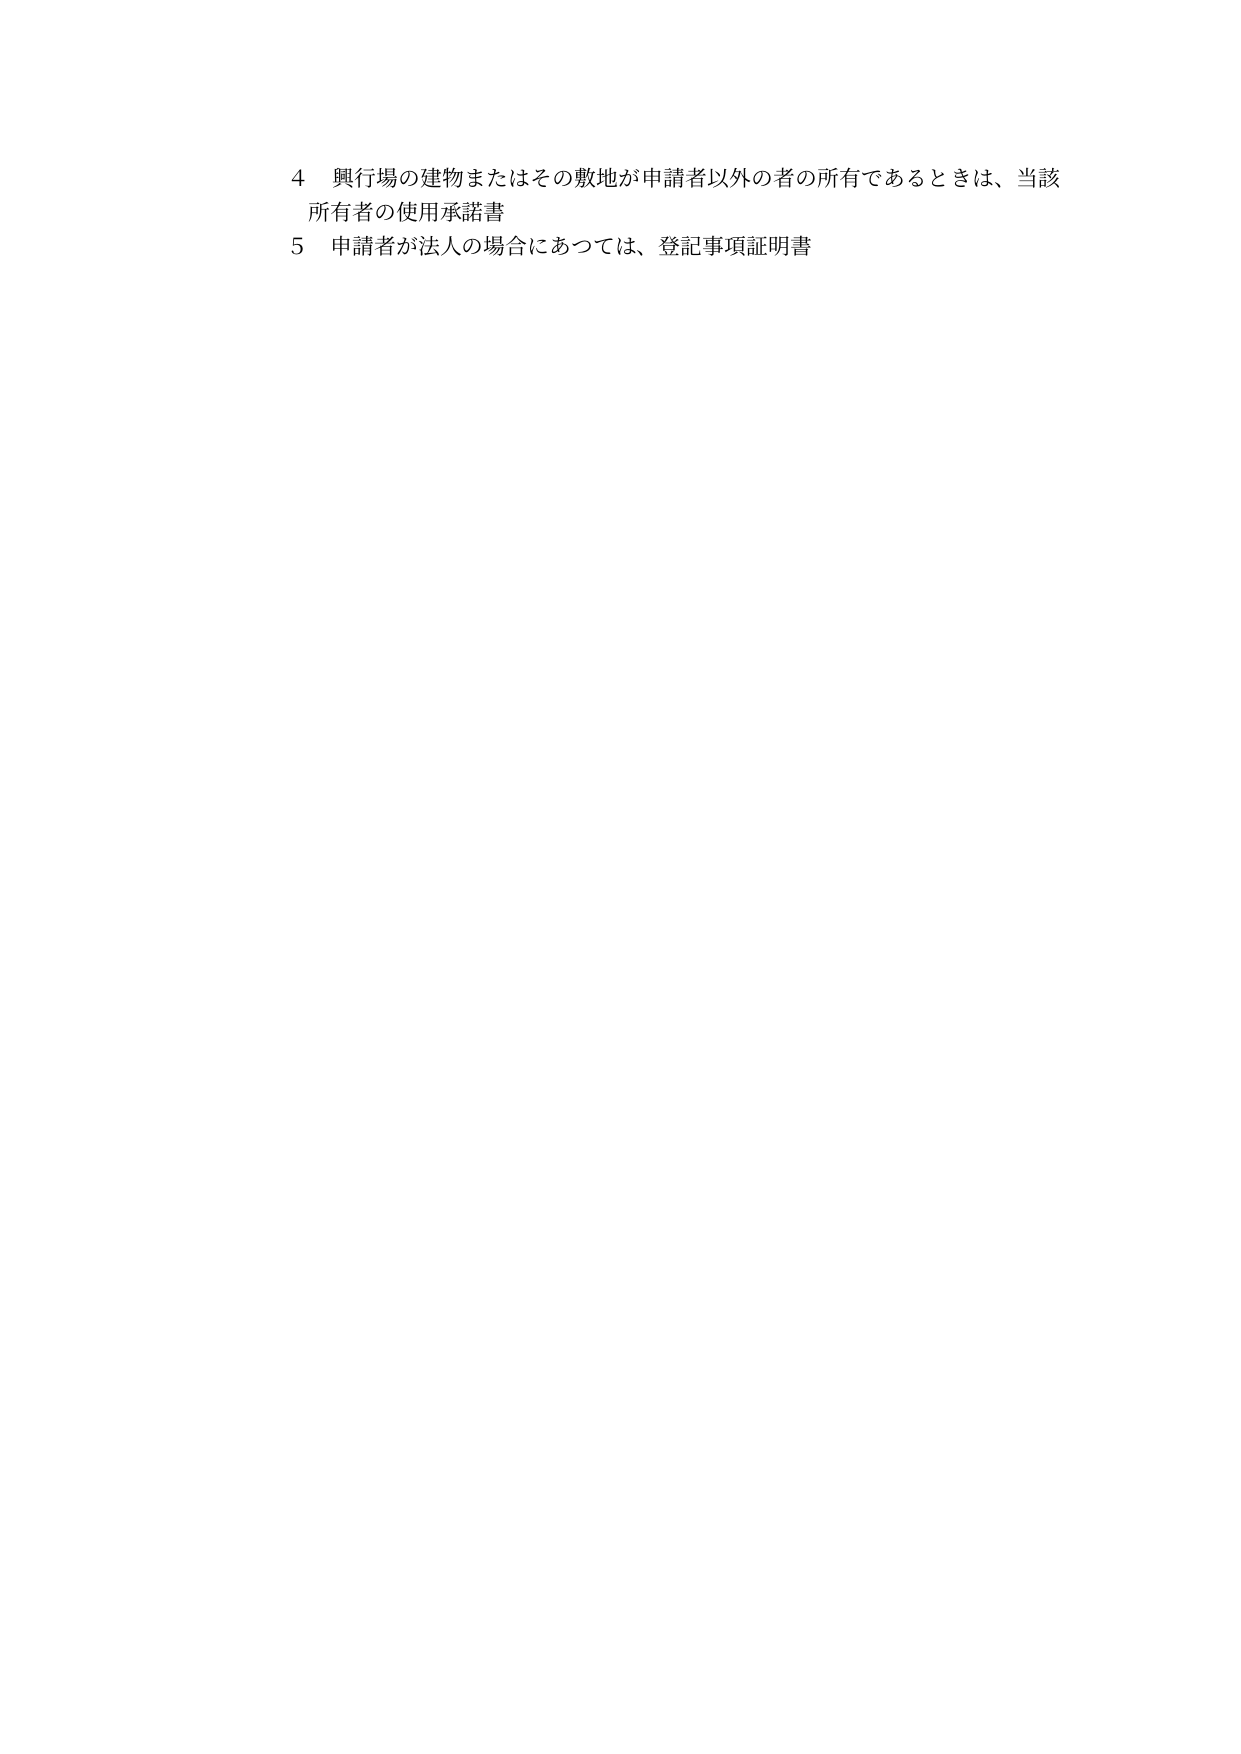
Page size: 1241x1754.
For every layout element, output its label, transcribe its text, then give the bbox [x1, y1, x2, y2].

text ５ 申請者が法人の場合にあつては、登記事項証明書 [177, 228, 1063, 262]
text ４ 興行場の建物またはその敷地が申請者以外の者の所有であるときは、当該所有者の使用承諾書 [177, 159, 1063, 228]
